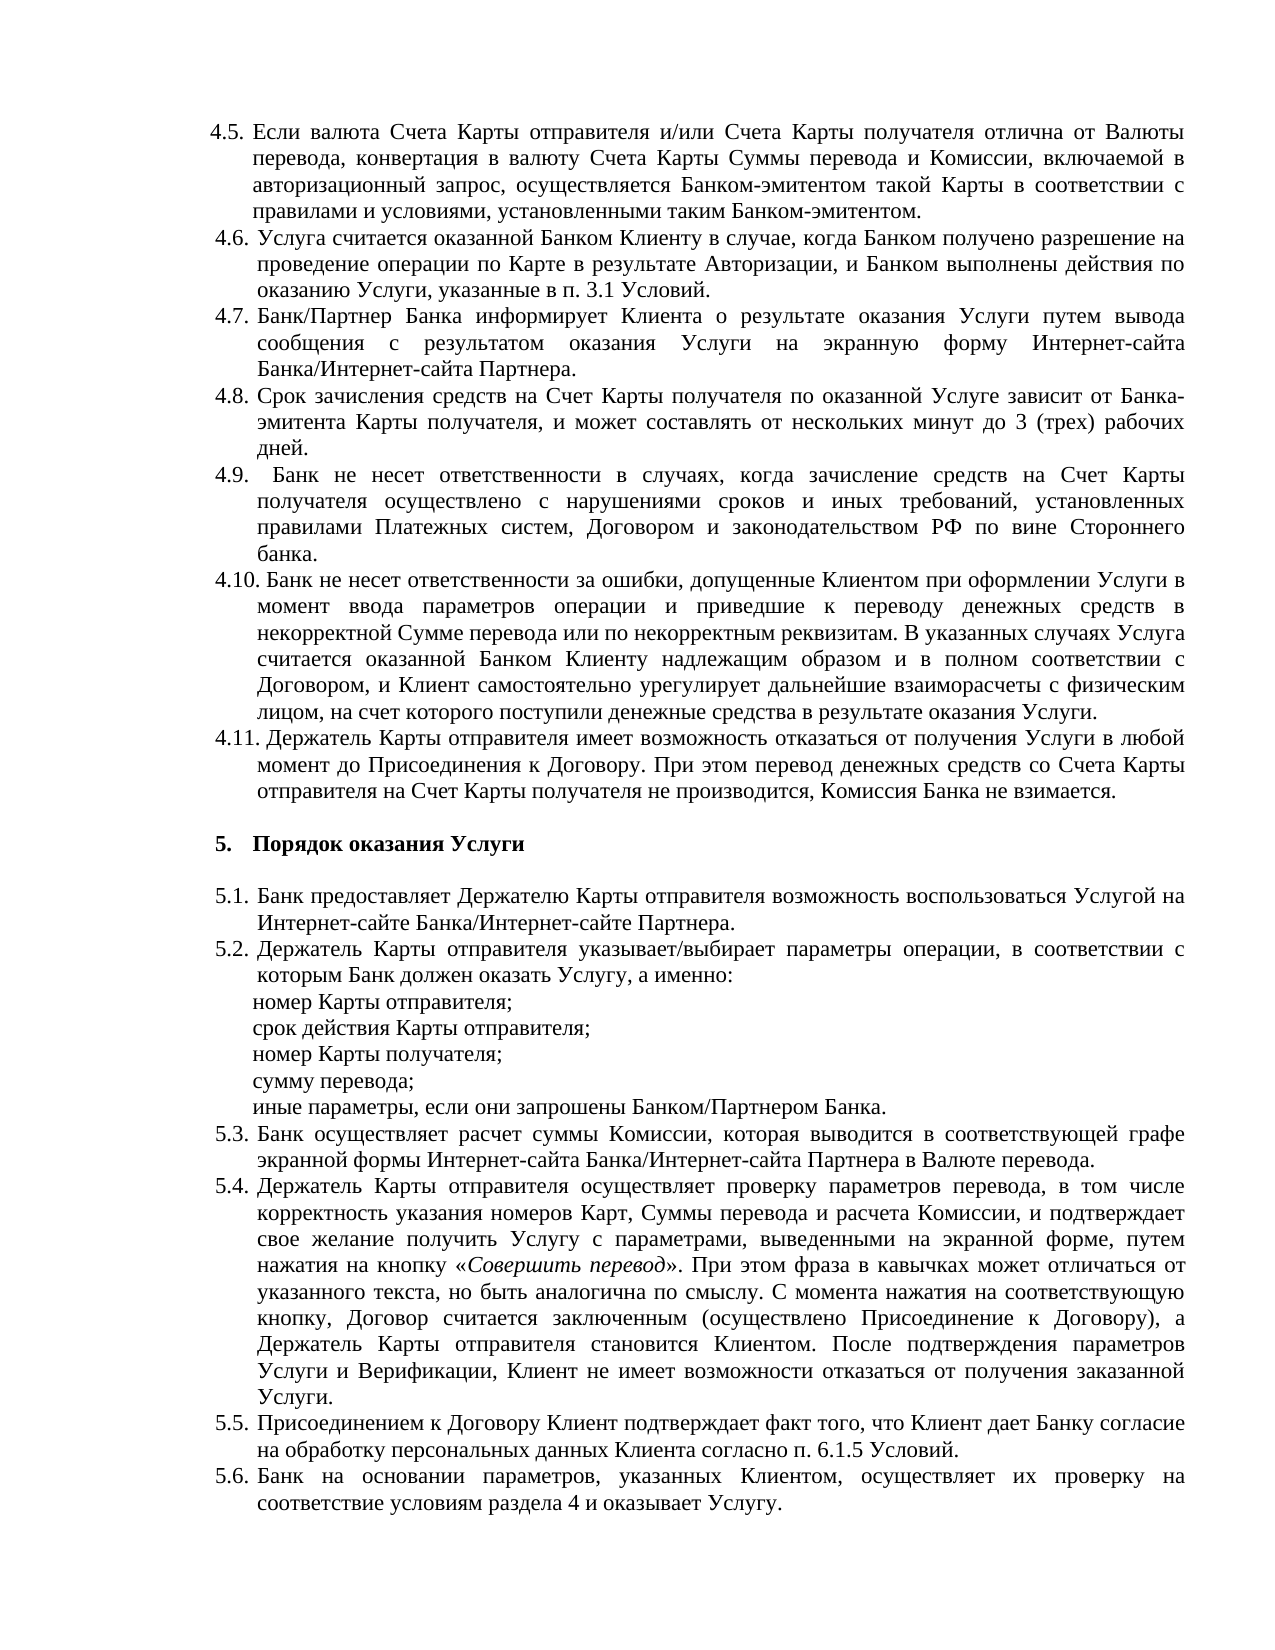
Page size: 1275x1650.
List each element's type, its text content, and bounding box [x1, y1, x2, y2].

text 4.8. Срок зачисления средств на Счет Карты получателя по оказанной Услуге зависит от Банка-эмитента Карты получателя, и может составлять от нескольких минут до 3 (трех) рабочих дней. [215, 382, 1186, 461]
text 5.1. Банк предоставляет Держателю Карты отправителя возможность воспользоваться Услугой на Интернет-сайте Банка/Интернет-сайте Партнера. [215, 882, 1186, 935]
text 5.5. Присоединением к Договору Клиент подтверждает факт того, что Клиент дает Банку согласие на обработку персональных данных Клиента согласно п. 6.1.5 Условий. [215, 1409, 1186, 1462]
text 5.4. Держатель Карты отправителя осуществляет проверку параметров перевода, в том числе корректность указания номеров Карт, Суммы перевода и расчета Комиссии, и подтверждает свое желание получить Услугу с параметрами, выведенными на экранной форме, путем нажатия на кнопку «Совершить перевод». При этом фраза в кавычках может отличаться от указанного текста, но быть аналогична по смыслу. С момента нажатия на соответствующую кнопку, Договор считается заключенным (осуществлено Присоединение к Договору), а Держатель Карты отправителя становится Клиентом. После подтверждения параметров Услуги и Верификации, Клиент не имеет возможности отказаться от получения заказанной Услуги. [215, 1172, 1186, 1409]
text  номер Карты отправителя; [215, 988, 1186, 1014]
text 5.2. Держатель Карты отправителя указывает/выбирает параметры операции, в соответствии с которым Банк должен оказать Услугу, а именно: [215, 935, 1186, 988]
text 4.5. Если валюта Счета Карты отправителя и/или Счета Карты получателя отлична от Валюты перевода, конвертация в валюту Счета Карты Суммы перевода и Комиссии, включаемой в авторизационный запрос, осуществляется Банком-эмитентом такой Карты в соответствии с правилами и условиями, установленными таким Банком-эмитентом. [210, 118, 1186, 223]
text  сумму перевода; [215, 1067, 1186, 1093]
text  иные параметры, если они запрошены Банком/Партнером Банка. [215, 1093, 1186, 1119]
text 4.11. Держатель Карты отправителя имеет возможность отказаться от получения Услуги в любой момент до Присоединения к Договору. При этом перевод денежных средств со Счета Карты отправителя на Счет Карты получателя не производится, Комиссия Банка не взимается. [215, 724, 1186, 803]
text 4.7. Банк/Партнер Банка информирует Клиента о результате оказания Услуги путем вывода сообщения с результатом оказания Услуги на экранную форму Интернет-сайта Банка/Интернет-сайта Партнера. [215, 303, 1186, 382]
text  номер Карты получателя; [215, 1041, 1186, 1067]
text 5.6. Банк на основании параметров, указанных Клиентом, осуществляет их проверку на соответствие условиям раздела 4 и оказывает Услугу. [215, 1462, 1186, 1515]
text 5.3. Банк осуществляет расчет суммы Комиссии, которая выводится в соответствующей графе экранной формы Интернет-сайта Банка/Интернет-сайта Партнера в Валюте перевода. [215, 1119, 1186, 1172]
text 4.9. Банк не несет ответственности в случаях, когда зачисление средств на Счет Карты получателя осуществлено с нарушениями сроков и иных требований, установленных правилами Платежных систем, Договором и законодательством РФ по вине Стороннего банка. [215, 461, 1186, 566]
text 4.10. Банк не несет ответственности за ошибки, допущенные Клиентом при оформлении Услуги в момент ввода параметров операции и приведшие к переводу денежных средств в некорректной Сумме перевода или по некорректным реквизитам. В указанных случаях Услуга считается оказанной Банком Клиенту надлежащим образом и в полном соответствии с Договором, и Клиент самостоятельно урегулирует дальнейшие взаиморасчеты с физическим лицом, на счет которого поступили денежные средства в результате оказания Услуги. [215, 566, 1186, 724]
text 4.6. Услуга считается оказанной Банком Клиенту в случае, когда Банком получено разрешение на проведение операции по Карте в результате Авторизации, и Банком выполнены действия по оказанию Услуги, указанные в п. 3.1 Условий. [215, 223, 1186, 303]
text 5. Порядок оказания Услуги [215, 830, 1186, 856]
text  срок действия Карты отправителя; [215, 1014, 1186, 1041]
